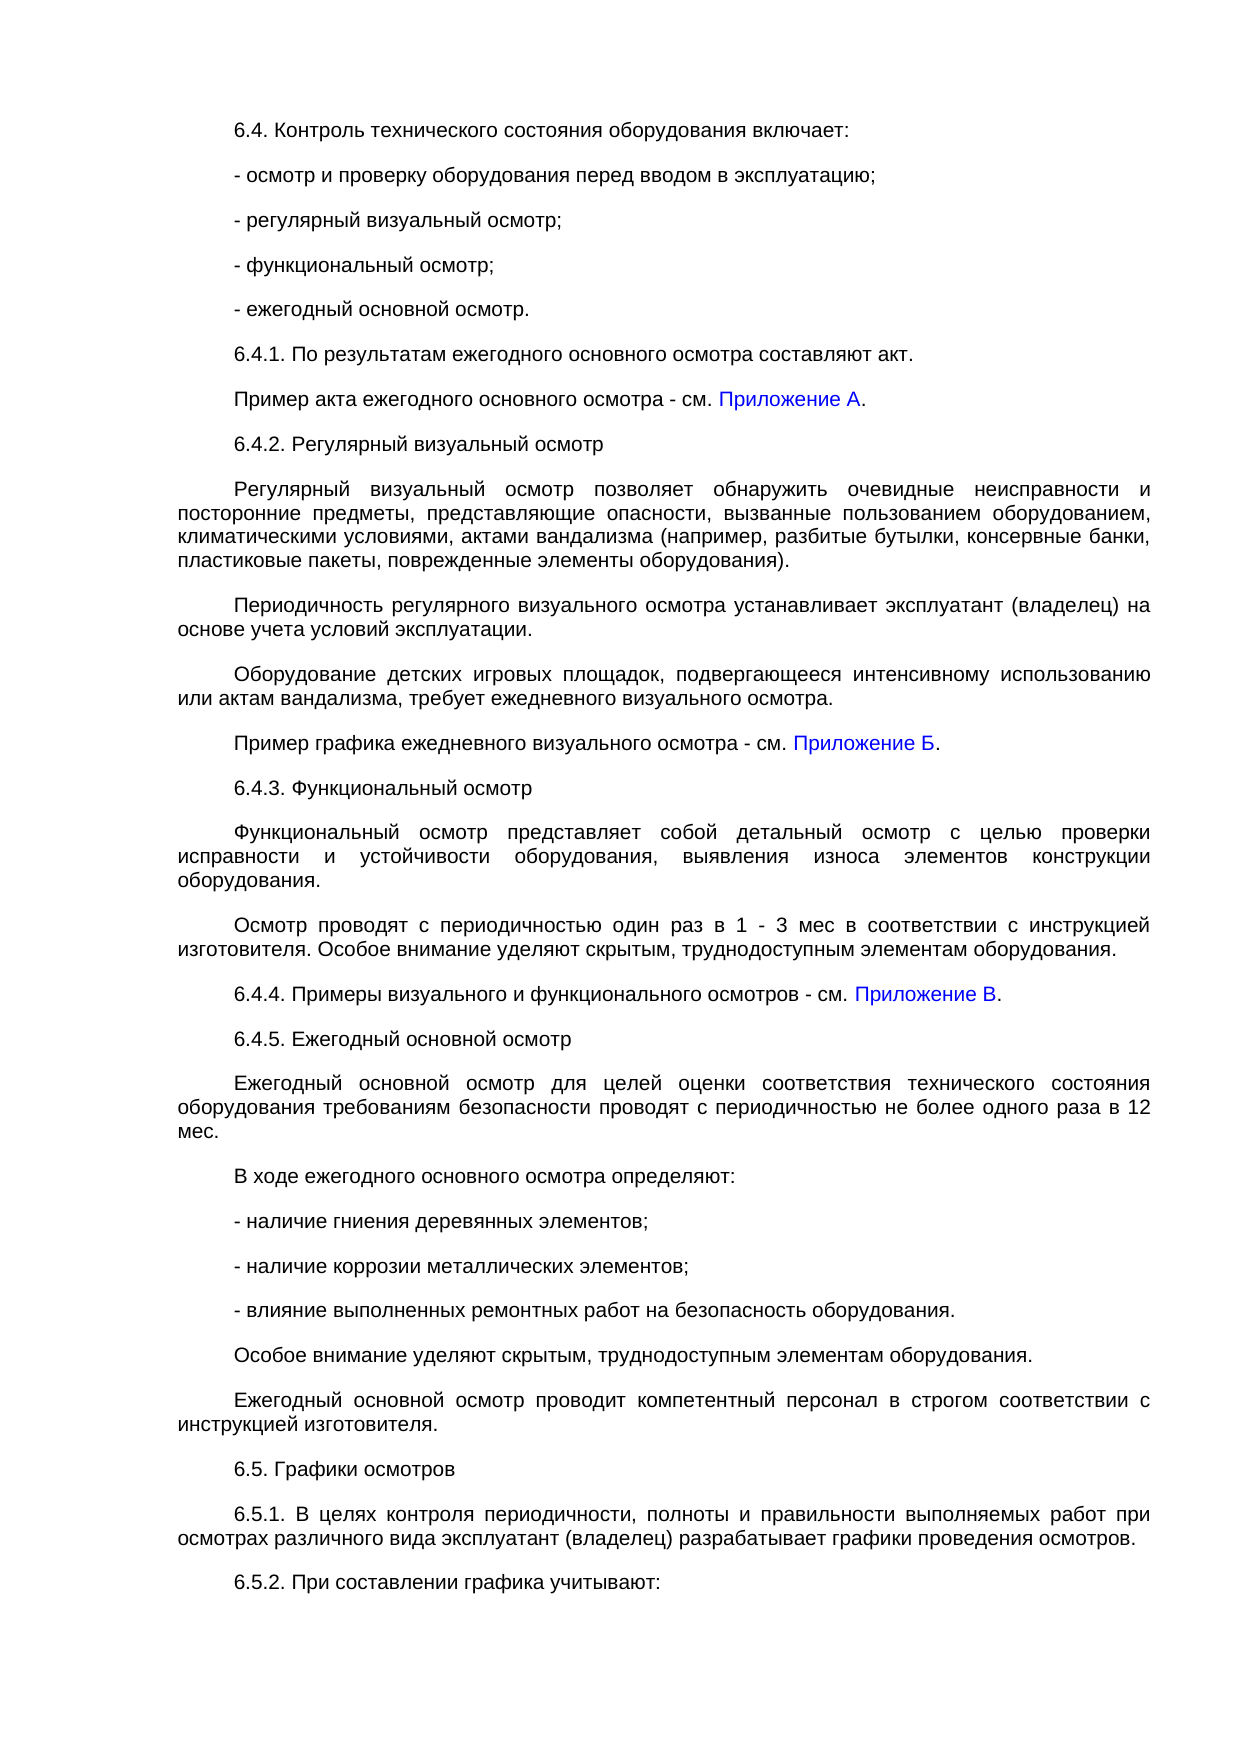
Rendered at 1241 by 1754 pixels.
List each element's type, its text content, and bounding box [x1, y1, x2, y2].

text 6.4.2. Регулярный визуальный осмотр [177, 432, 1152, 456]
text Особое внимание уделяют скрытым, труднодоступным элементам оборудования. [177, 1343, 1152, 1367]
text Пример графика ежедневного визуального осмотра - см. Приложение Б. [177, 731, 1152, 754]
text Осмотр проводят с периодичностью один раз в 1 - 3 мес в соответствии с инструкцией изготовителя. Особое внимание уделяют скрытым, труднодоступным элементам оборудования. [177, 913, 1152, 961]
text 6.5.1. В целях контроля периодичности, полноты и правильности выполняемых работ при осмотрах различного вида эксплуатант (владелец) разрабатывает графики проведения осмотров. [177, 1501, 1152, 1549]
text В ходе ежегодного основного осмотра определяют: [177, 1164, 1152, 1188]
text - влияние выполненных ремонтных работ на безопасность оборудования. [177, 1298, 1152, 1322]
text 6.4.4. Примеры визуального и функционального осмотров - см. Приложение В. [177, 982, 1152, 1006]
text Оборудование детских игровых площадок, подвергающееся интенсивному использованию или актам вандализма, требует ежедневного визуального осмотра. [177, 662, 1152, 710]
text Ежегодный основной осмотр проводит компетентный персонал в строгом соответствии с инструкцией изготовителя. [177, 1388, 1152, 1436]
text Регулярный визуальный осмотр позволяет обнаружить очевидные неисправности и посторонние предметы, представляющие опасности, вызванные пользованием оборудованием, климатическими условиями, актами вандализма (например, разбитые бутылки, консервные банки, пластиковые пакеты, поврежденные элементы оборудования). [177, 476, 1152, 572]
text 6.5. Графики осмотров [177, 1457, 1152, 1481]
text Периодичность регулярного визуального осмотра устанавливает эксплуатант (владелец) на основе учета условий эксплуатации. [177, 593, 1152, 641]
text - функциональный осмотр; [177, 252, 1152, 276]
text 6.4.5. Ежегодный основной осмотр [177, 1026, 1152, 1050]
text Ежегодный основной осмотр для целей оценки соответствия технического состояния оборудования требованиям безопасности проводят с периодичностью не более одного раза в 12 мес. [177, 1071, 1152, 1143]
text - ежегодный основной осмотр. [177, 297, 1152, 321]
text 6.5.2. При составлении графика учитывают: [177, 1570, 1152, 1594]
text - регулярный визуальный осмотр; [177, 208, 1152, 232]
text - осмотр и проверку оборудования перед вводом в эксплуатацию; [177, 163, 1152, 187]
text 6.4.3. Функциональный осмотр [177, 775, 1152, 799]
text Пример акта ежегодного основного осмотра - см. Приложение А. [177, 387, 1152, 411]
text Функциональный осмотр представляет собой детальный осмотр с целью проверки исправности и устойчивости оборудования, выявления износа элементов конструкции оборудования. [177, 820, 1152, 892]
text - наличие коррозии металлических элементов; [177, 1253, 1152, 1277]
text - наличие гниения деревянных элементов; [177, 1209, 1152, 1233]
text 6.4.1. По результатам ежегодного основного осмотра составляют акт. [177, 342, 1152, 366]
text 6.4. Контроль технического состояния оборудования включает: [177, 118, 1152, 142]
